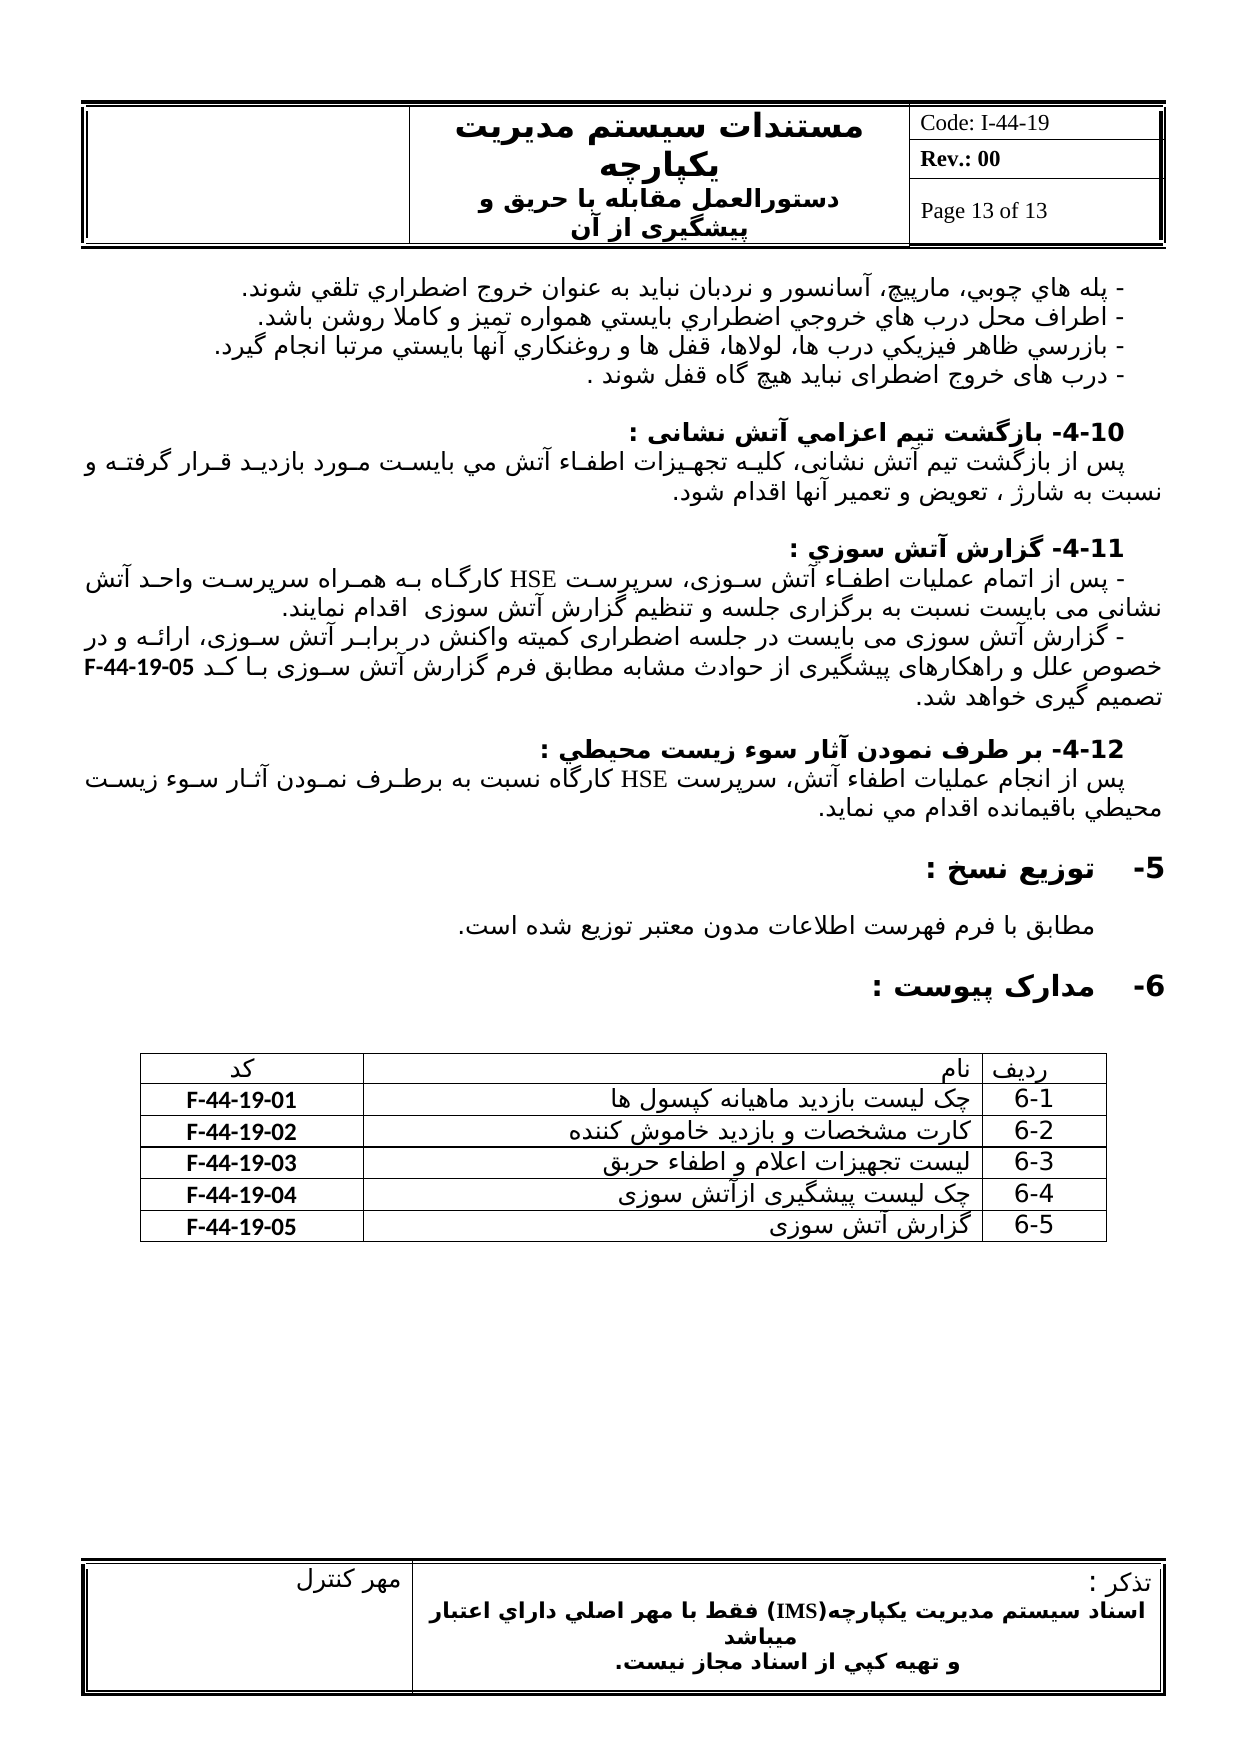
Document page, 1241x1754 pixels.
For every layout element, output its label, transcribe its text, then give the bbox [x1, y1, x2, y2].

table_cell گزارش آتش سوزی [364, 1211, 982, 1241]
table_cell F-44-19-03 [141, 1148, 363, 1178]
text - بازرسي ظاهر فيزيکي درب ها، لولاها، قفل ها و روغنکاري آنها بايستي مرتبا انجام گيرد. [84, 331, 1162, 361]
table_header نام [364, 1054, 982, 1083]
text - درب های خروج اضطرای نباید هیچ گاه قفل شوند . [84, 361, 1162, 390]
table_cell F-44-19-05 [141, 1211, 363, 1241]
text - اطراف محل درب هاي خروجي اضطراري بايستي همواره تميز و کاملا روشن باشد. [84, 302, 1162, 331]
list مدارک پیوست : [84, 969, 1133, 1003]
table_cell 6-1 [983, 1084, 1106, 1115]
table_cell F-44-19-02 [141, 1116, 363, 1146]
table_cell کارت مشخصات و بازدید خاموش کننده [364, 1116, 982, 1146]
text - پس از اتمام عمليات اطفاء آتش سوزی، سرپرست HSE کارگاه به همراه سرپرست واحد آتش نشانی می بایست نسبت به برگزاری جلسه و تنظیم گزارش آتش سوزی اقدام نمايند. [84, 564, 1162, 622]
table_cell 6-5 [983, 1211, 1106, 1241]
table_cell چک لیست بازدید ماهیانه کپسول ها [364, 1084, 982, 1115]
table_header ردیف [983, 1054, 1106, 1083]
text پس از انجام عمليات اطفاء آتش، سرپرست HSE کارگاه نسبت به برطرف نمودن آثار سوء زيست محيطي باقيمانده اقدام مي نمايد. [84, 764, 1162, 823]
table_cell F-44-19-01 [141, 1084, 363, 1115]
text پس از بازگشت تیم آتش نشانی، کليه تجهیزات اطفاء آتش مي بایست مورد بازديد قرار گرفته و نسبت به شارژ ، تعويض و تعمير آنها اقدام شود. [84, 448, 1162, 506]
table_cell 6-4 [983, 1179, 1106, 1209]
table_cell 6-2 [983, 1116, 1106, 1146]
text مطابق با فرم فهرست اطلاعات مدون معتبر توزیع شده است. [93, 911, 1095, 941]
list 4-11- گزارش آتش سوزي : [84, 535, 1162, 564]
table_header کد [141, 1054, 363, 1083]
table_cell لیست تجهیزات اعلام و اطفاء حربق [364, 1148, 982, 1178]
list توزیع نسخ : [84, 852, 1133, 886]
text - گزارش آتش سوزی می بایست در جلسه اضطراری کمیته واکنش در برابر آتش سوزی، ارائه و در خصوص علل و راهکارهای پیشگیری از حوادث مشابه مطابق فرم گزارش آتش سوزی با کد F-44-19-05 تصمیم گیری خواهد شد. [84, 622, 1162, 711]
table_cell 6-3 [983, 1148, 1106, 1178]
list 4-10- بازگشت تیم اعزامي آتش نشانی : [84, 418, 1162, 448]
list 4-12- بر طرف نمودن آثار سوء زيست محيطي : [84, 735, 1162, 764]
text - پله هاي چوبي، مارپيچ، آسانسور و نردبان نبايد به عنوان خروج اضطراري تلقي شوند. [84, 273, 1162, 302]
table_cell چک لیست پیشگیری ازآتش سوزی [364, 1179, 982, 1209]
table_cell F-44-19-04 [141, 1179, 363, 1209]
